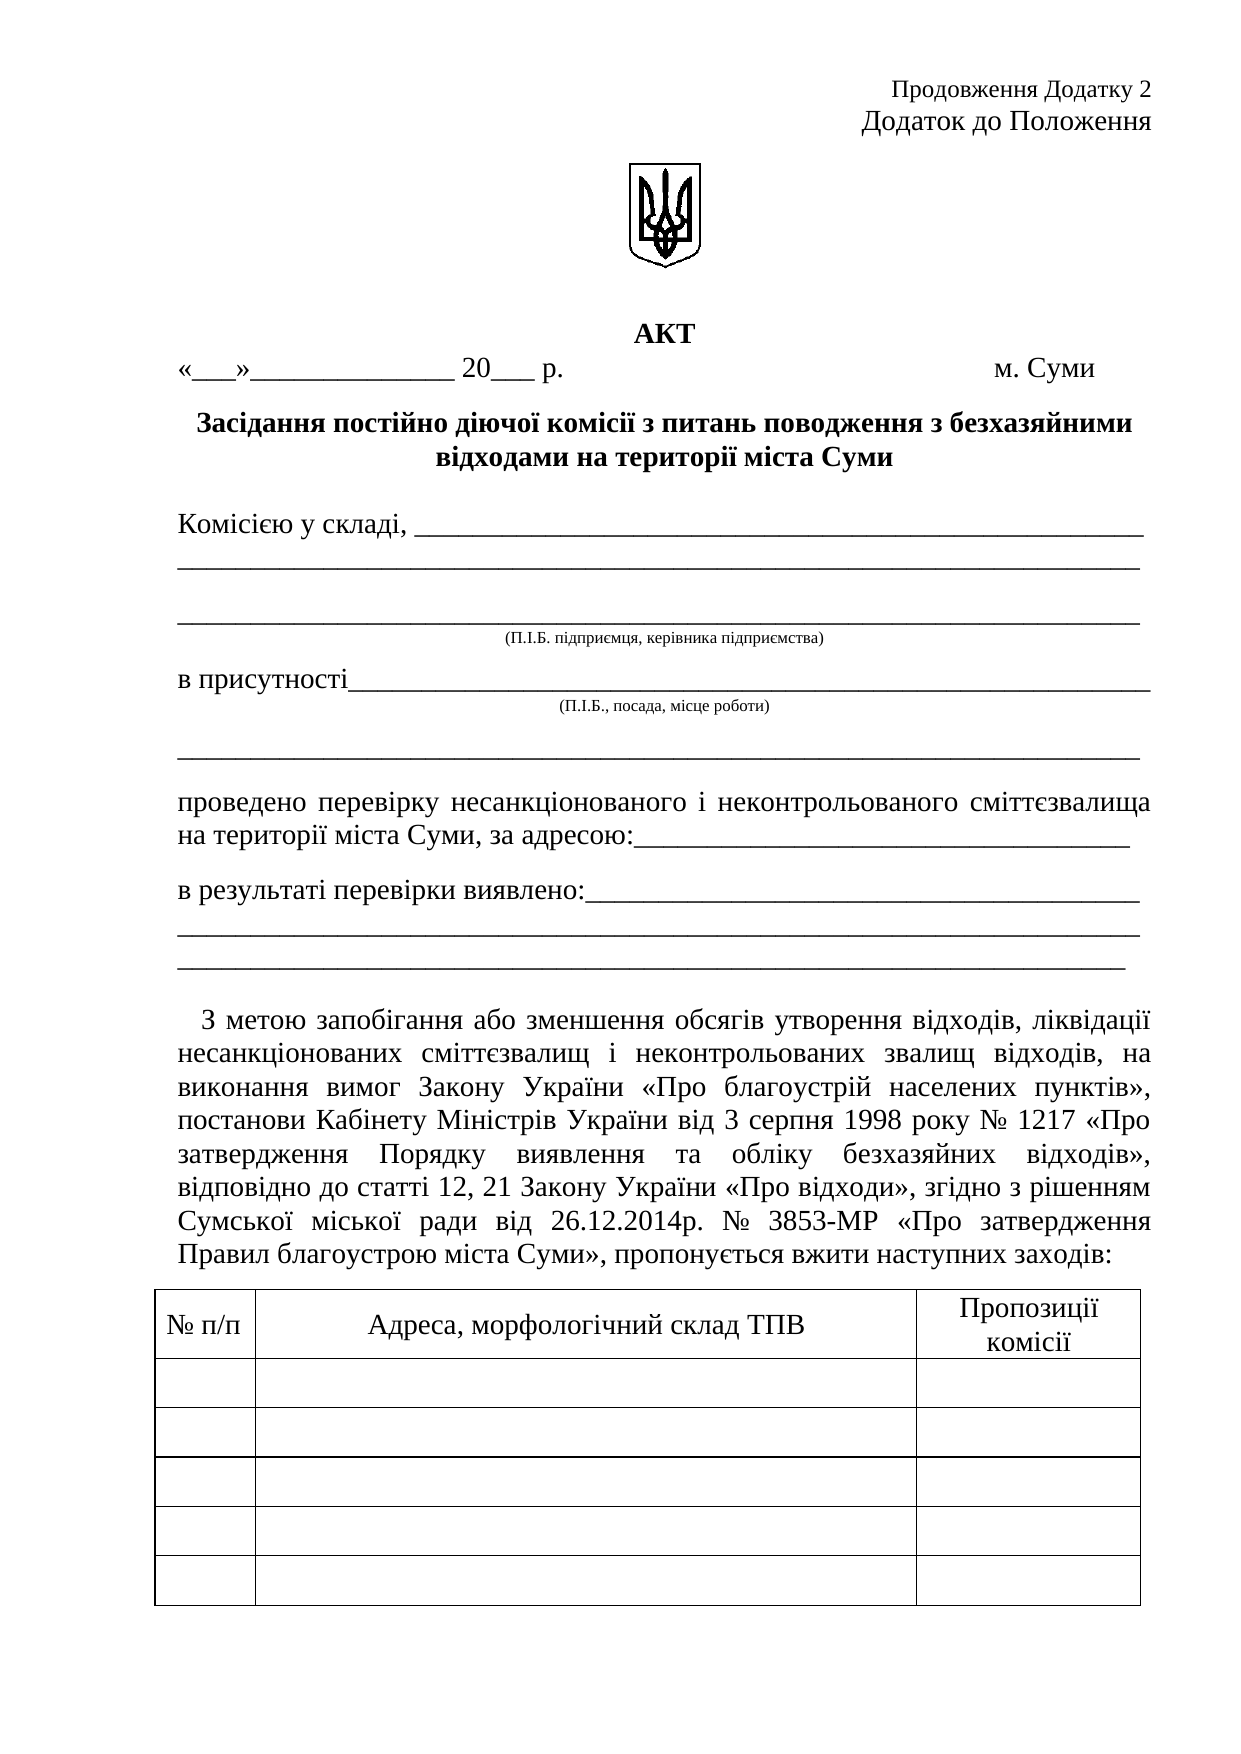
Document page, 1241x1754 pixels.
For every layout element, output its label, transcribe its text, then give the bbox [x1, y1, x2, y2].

table_cell [156, 1556, 255, 1605]
table_cell [917, 1507, 1140, 1555]
text АКТ [177, 317, 1152, 350]
table_cell [256, 1458, 916, 1506]
table_cell [917, 1458, 1140, 1506]
text Додаток до Положення [177, 103, 1152, 136]
text З метою запобігання або зменшення обсягів утворення відходів, ліквідації несанкціонованих сміттєзвалищ і неконтрольованих звалищ відходів, на виконання вимог Закону України «Про благоустрій населених пунктів», постанови Кабінету Міністрів України від 3 серпня 1998 року № 1217 «Про затвердження Порядку виявлення та обліку безхазяйних відходів», відповідно до статті 12, 21 Закону України «Про відходи», згідно з рішенням Сумської міської ради від 26.12.2014р. № 3853-МР «Про затвердження Правил благоустрою міста Суми», пропонується вжити наступних заходів: [177, 1002, 1152, 1270]
table_header Адреса, морфологічний склад ТПВ [256, 1290, 916, 1357]
text Комісією у складі, __________________________________________________ [177, 506, 1152, 539]
table_cell [917, 1359, 1140, 1407]
table_cell [256, 1556, 916, 1605]
text __________________________________________________________________ [177, 594, 1152, 628]
table_cell [917, 1556, 1140, 1605]
table_cell [256, 1359, 916, 1407]
text проведено перевірку несанкціонованого і неконтрольованого сміттєзвалища на території міста Суми, за адресою:__________________________________ [177, 784, 1152, 851]
table_cell [156, 1408, 255, 1456]
text __________________________________________________________________ [177, 729, 1152, 762]
text «___»______________ 20___ р. м. Суми [177, 350, 1152, 384]
text __________________________________________________________________ [177, 539, 1152, 573]
picture [627, 161, 702, 269]
text ___________________________________________________________________________________________________________________________________ [177, 906, 1152, 973]
table_header № п/п [156, 1290, 255, 1357]
table_header Пропозиції комісії [917, 1290, 1140, 1357]
table_cell [156, 1359, 255, 1407]
text Продовження Додатку 2 [177, 74, 1152, 103]
text в присутності_______________________________________________________ [177, 662, 1152, 695]
table_cell [156, 1507, 255, 1555]
table_cell [256, 1507, 916, 1555]
table_cell [156, 1458, 255, 1506]
text (П.І.Б., посада, місце роботи) [177, 695, 1152, 729]
text (П.І.Б. підприємця, керівника підприємства) [177, 628, 1152, 662]
text Засідання постійно діючої комісії з питань поводження з безхазяйними відходами на території міста Суми [177, 405, 1152, 472]
table_cell [917, 1408, 1140, 1456]
table_cell [256, 1408, 916, 1456]
text в результаті перевірки виявлено:______________________________________ [177, 872, 1152, 906]
